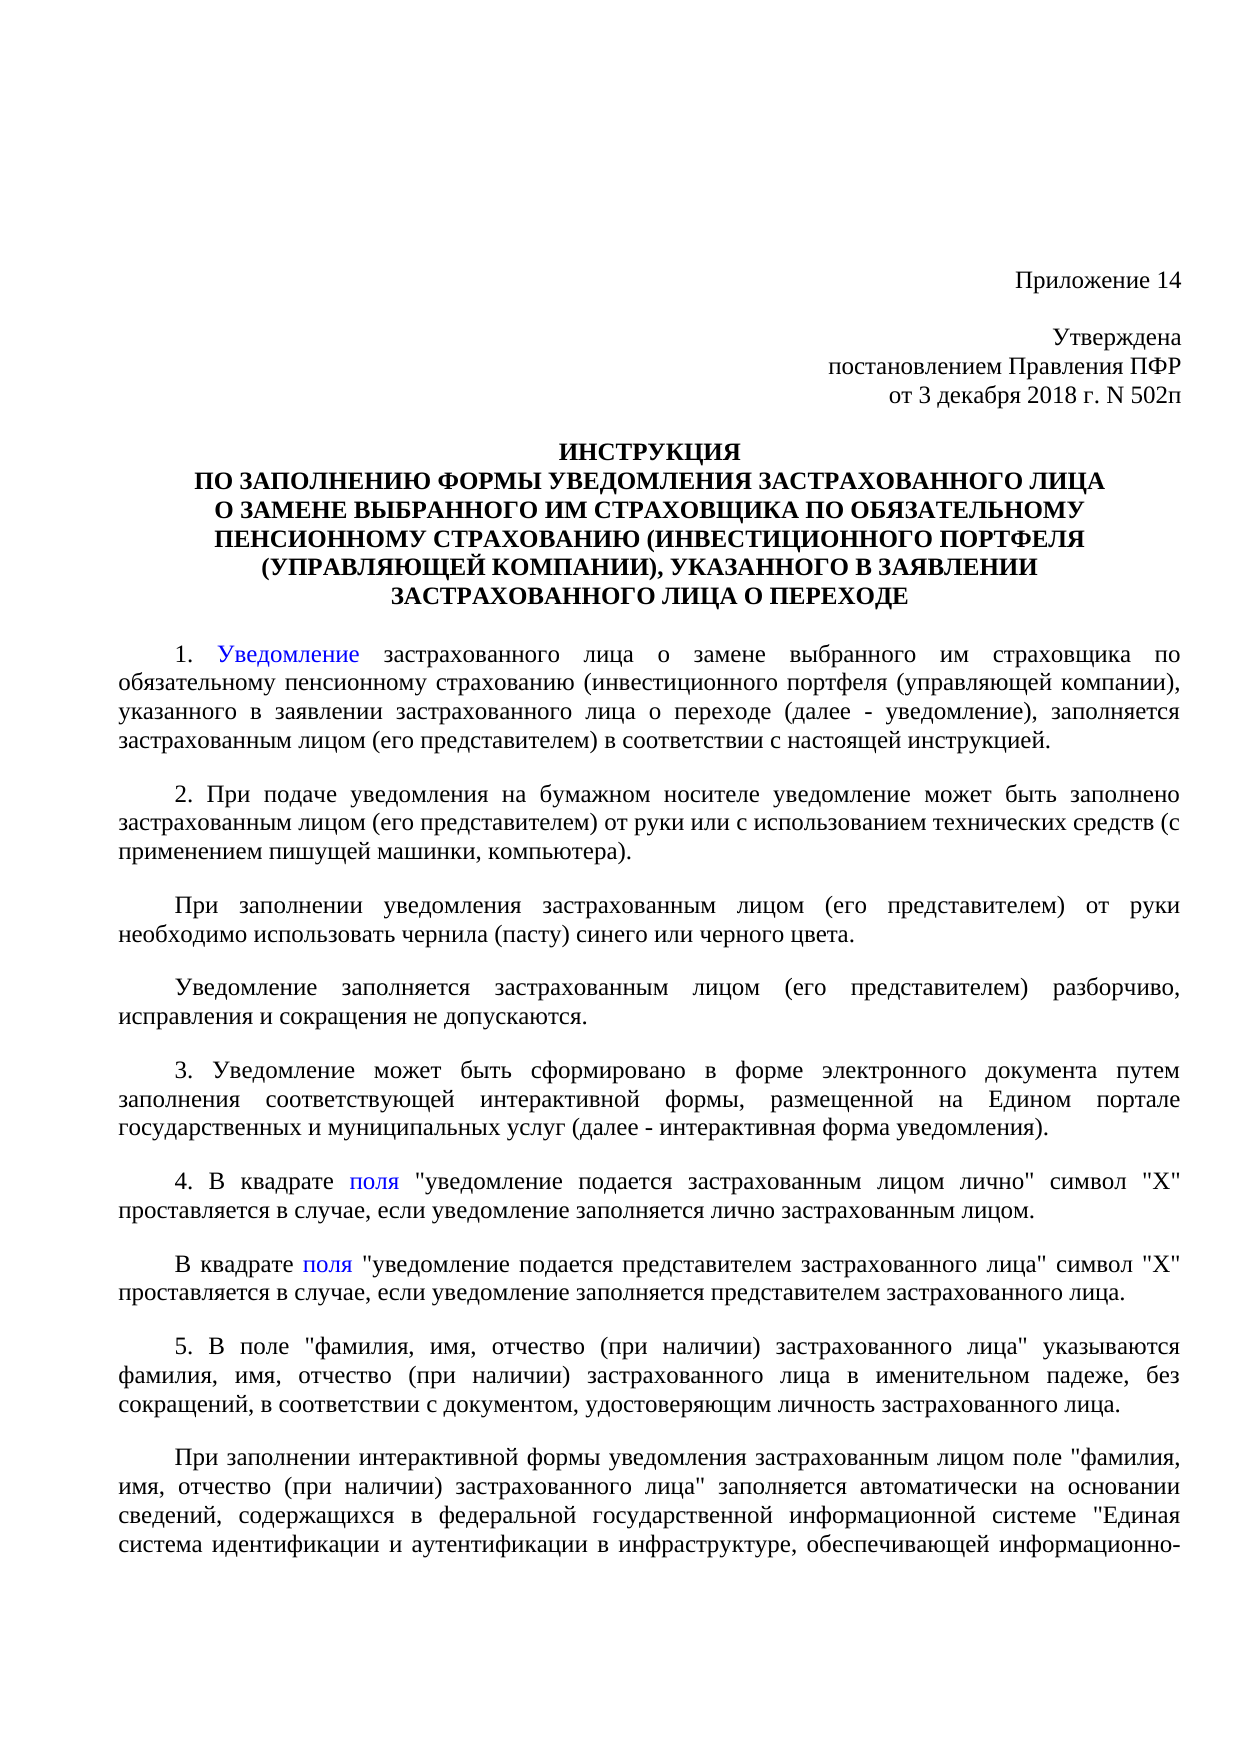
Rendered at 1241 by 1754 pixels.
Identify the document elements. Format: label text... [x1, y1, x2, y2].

text ИНСТРУКЦИЯ [118, 437, 1181, 466]
text от 3 декабря 2018 г. N 502п [118, 380, 1181, 409]
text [118, 1442, 1181, 1557]
text Уведомление заполняется застрахованным лицом (его представителем) разборчиво, исправления и сокращения не допускаются. [118, 972, 1181, 1030]
text 3. Уведомление может быть сформировано в форме электронного документа путем заполнения соответствующей интерактивной формы, размещенной на Едином портале государственных и муниципальных услуг (далее - интерактивная форма уведомления). [118, 1055, 1181, 1141]
text ПЕНСИОННОМУ СТРАХОВАНИЮ (ИНВЕСТИЦИОННОГО ПОРТФЕЛЯ [118, 524, 1181, 552]
text 2. При подаче уведомления на бумажном носителе уведомление может быть заполнено застрахованным лицом (его представителем) от руки или с использованием технических средств (с применением пишущей машинки, компьютера). [118, 779, 1181, 865]
text постановлением Правления ПФР [118, 351, 1181, 380]
text 4. В квадрате поля "уведомление подается застрахованным лицом лично" символ "X" проставляется в случае, если уведомление заполняется лично застрахованным лицом. [118, 1166, 1181, 1224]
text В квадрате поля "уведомление подается представителем застрахованного лица" символ "X" проставляется в случае, если уведомление заполняется представителем застрахованного лица. [118, 1249, 1181, 1306]
text Утверждена [118, 322, 1181, 351]
text 5. В поле "фамилия, имя, отчество (при наличии) застрахованного лица" указываются фамилия, имя, отчество (при наличии) застрахованного лица в именительном падеже, без сокращений, в соответствии с документом, удостоверяющим личность застрахованного лица. [118, 1331, 1181, 1417]
text Приложение 14 [118, 265, 1181, 294]
text 1. Уведомление застрахованного лица о замене выбранного им страховщика по обязательному пенсионному страхованию (инвестиционного портфеля (управляющей компании), указанного в заявлении застрахованного лица о переходе (далее - уведомление), заполняется застрахованным лицом (его представителем) в соответствии с настоящей инструкцией. [118, 639, 1181, 754]
text ПО ЗАПОЛНЕНИЮ ФОРМЫ УВЕДОМЛЕНИЯ ЗАСТРАХОВАННОГО ЛИЦА [118, 466, 1181, 495]
text О ЗАМЕНЕ ВЫБРАННОГО ИМ СТРАХОВЩИКА ПО ОБЯЗАТЕЛЬНОМУ [118, 495, 1181, 524]
text При заполнении уведомления застрахованным лицом (его представителем) от руки необходимо использовать чернила (пасту) синего или черного цвета. [118, 890, 1181, 947]
text ЗАСТРАХОВАННОГО ЛИЦА О ПЕРЕХОДЕ [118, 581, 1181, 610]
text (УПРАВЛЯЮЩЕЙ КОМПАНИИ), УКАЗАННОГО В ЗАЯВЛЕНИИ [118, 552, 1181, 581]
